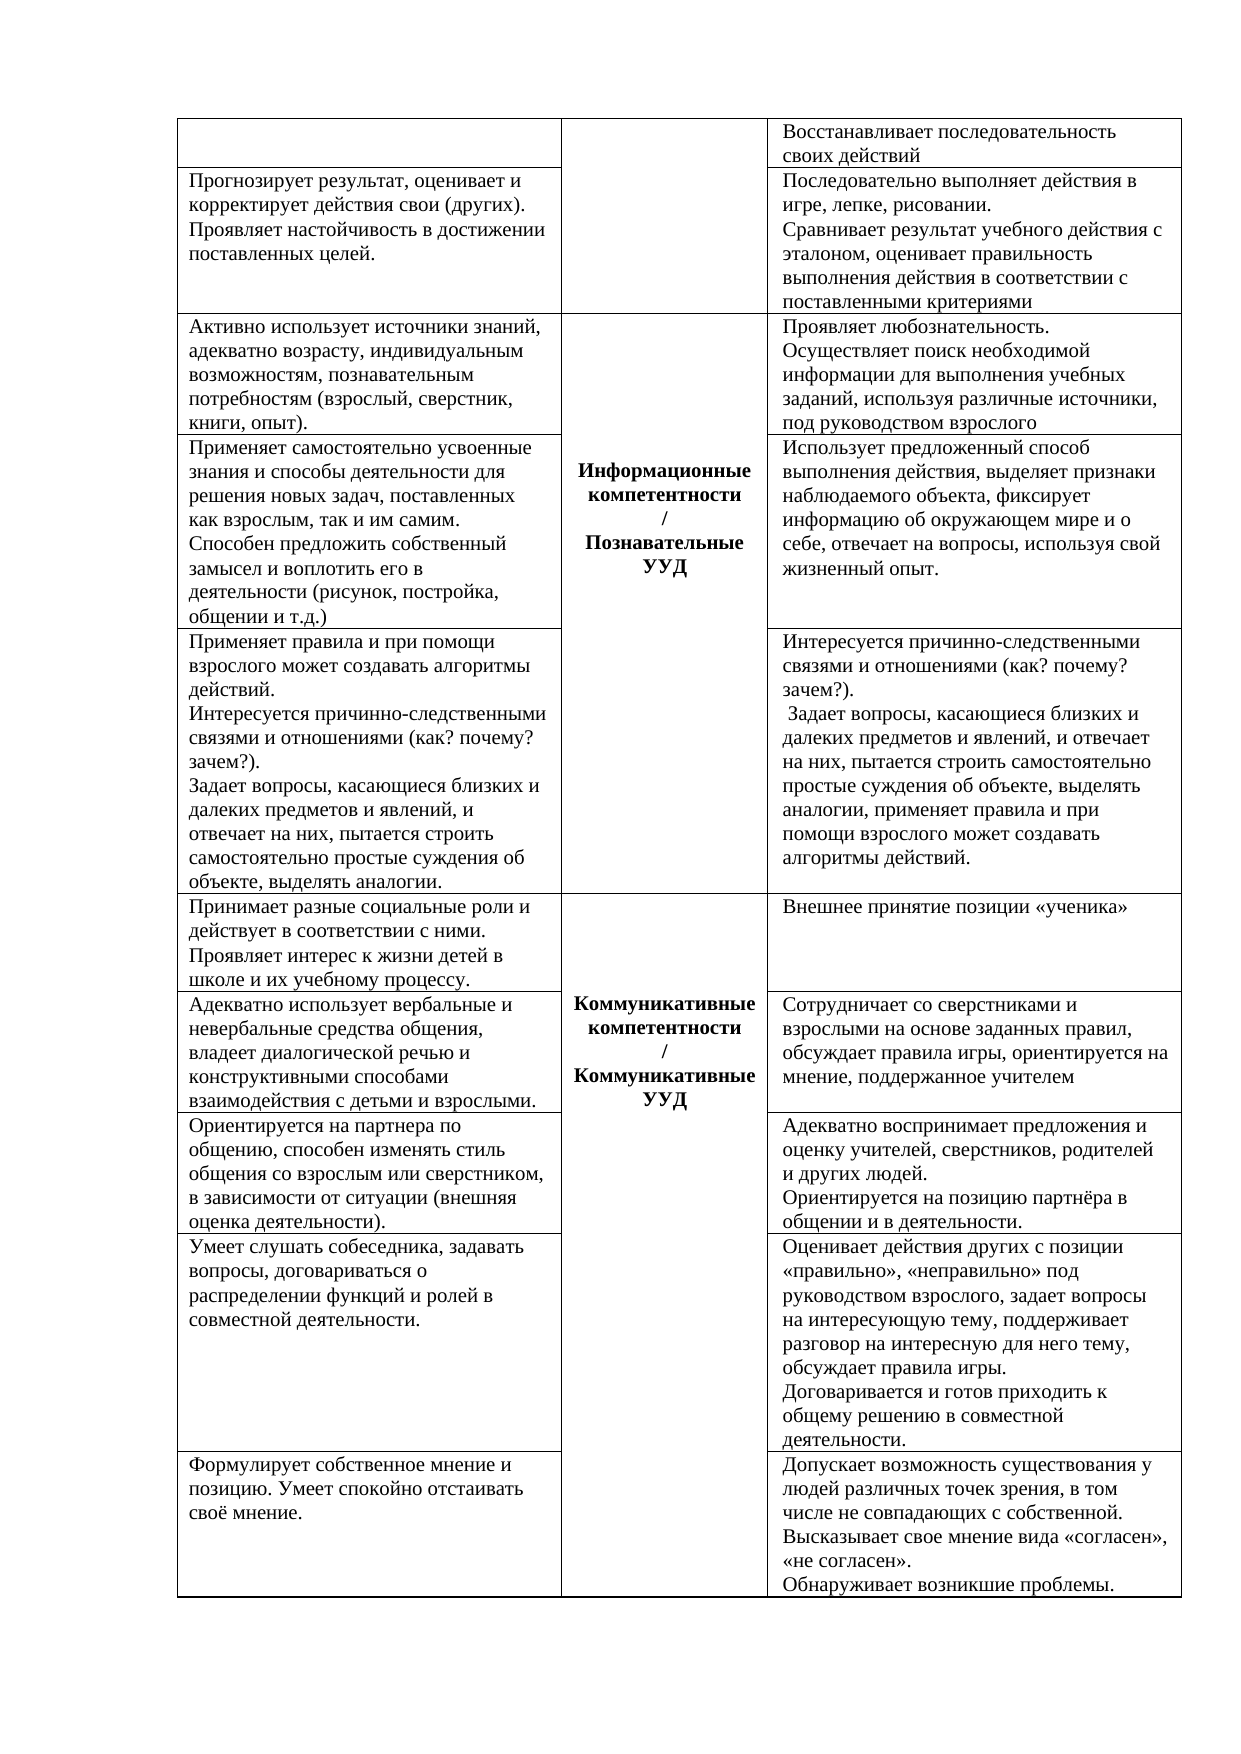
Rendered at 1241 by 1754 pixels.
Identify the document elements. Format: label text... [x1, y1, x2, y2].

table_cell Интересуется причинно-следственными связями и отношениями (как? почему? зачем?). Задает вопросы, касающиеся близких и далеких предметов и явлений, и отвечает на них, пытается строить самостоятельно простые суждения об объекте, выделять аналогии, применяет правила и при помощи взрослого может создавать алгоритмы действий. [768, 629, 1181, 893]
table_cell Оценивает действия других с позиции «правильно», «неправильно» под руководством взрослого, задает вопросы на интересующую тему, поддерживает разговор на интересную для него тему, обсуждает правила игры. Договаривается и готов приходить к общему решению в совместной деятельности. [768, 1234, 1181, 1451]
table_cell Применяет правила и при помощи взрослого может создавать алгоритмы действий. Интересуется причинно-следственными связями и отношениями (как? почему? зачем?). Задает вопросы, касающиеся близких и далеких предметов и явлений, и отвечает на них, пытается строить самостоятельно простые суждения об объекте, выделять аналогии. [178, 629, 561, 893]
table_cell Информационные компетентности / Познавательные УУД [562, 314, 767, 893]
table_cell Активно использует источники знаний, адекватно возрасту, индивидуальным возможностям, познавательным потребностям (взрослый, сверстник, книги, опыт). [178, 314, 561, 434]
table_cell Принимает разные социальные роли и действует в соответствии с ними. Проявляет интерес к жизни детей в школе и их учебному процессу. [178, 894, 561, 991]
table_cell Умеет слушать собеседника, задавать вопросы, договариваться о распределении функций и ролей в совместной деятельности. [178, 1234, 561, 1451]
table_cell Проявляет любознательность. Осуществляет поиск необходимой информации для выполнения учебных заданий, используя различные источники, под руководством взрослого [768, 314, 1181, 434]
table_cell Внешнее принятие позиции «ученика» [768, 894, 1181, 991]
table_cell Прогнозирует результат, оценивает и корректирует действия свои (других). Проявляет настойчивость в достижении поставленных целей. [178, 168, 561, 313]
table_cell Коммуникативные компетентности / Коммуникативные УУД [562, 894, 767, 1596]
table_cell Применяет самостоятельно усвоенные знания и способы деятельности для решения новых задач, поставленных как взрослым, так и им самим. Способен предложить собственный замысел и воплотить его в деятельности (рисунок, постройка, общении и т.д.) [178, 435, 561, 628]
table_cell Ориентируется на партнера по общению, способен изменять стиль общения со взрослым или сверстником, в зависимости от ситуации (внешняя оценка деятельности). [178, 1113, 561, 1233]
table_cell Адекватно воспринимает предложения и оценку учителей, сверстников, родителей и других людей. Ориентируется на позицию партнёра в общении и в деятельности. [768, 1113, 1181, 1233]
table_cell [178, 119, 561, 167]
table_cell Формулирует собственное мнение и позицию. Умеет спокойно отстаивать своё мнение. [178, 1452, 561, 1596]
table_cell Допускает возможность существования у людей различных точек зрения, в том числе не совпадающих с собственной. Высказывает свое мнение вида «согласен», «не согласен». Обнаруживает возникшие проблемы. [768, 1452, 1181, 1596]
table_cell Последовательно выполняет действия в игре, лепке, рисовании. Сравнивает результат учебного действия с эталоном, оценивает правильность выполнения действия в соответствии с поставленными критериями [768, 168, 1181, 313]
table_cell Адекватно использует вербальные и невербальные средства общения, владеет диалогической речью и конструктивными способами взаимодействия с детьми и взрослыми. [178, 992, 561, 1112]
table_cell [768, 119, 1181, 167]
table_cell Использует предложенный способ выполнения действия, выделяет признаки наблюдаемого объекта, фиксирует информацию об окружающем мире и о себе, отвечает на вопросы, используя свой жизненный опыт. [768, 435, 1181, 628]
table_cell Сотрудничает со сверстниками и взрослыми на основе заданных правил, обсуждает правила игры, ориентируется на мнение, поддержанное учителем [768, 992, 1181, 1112]
